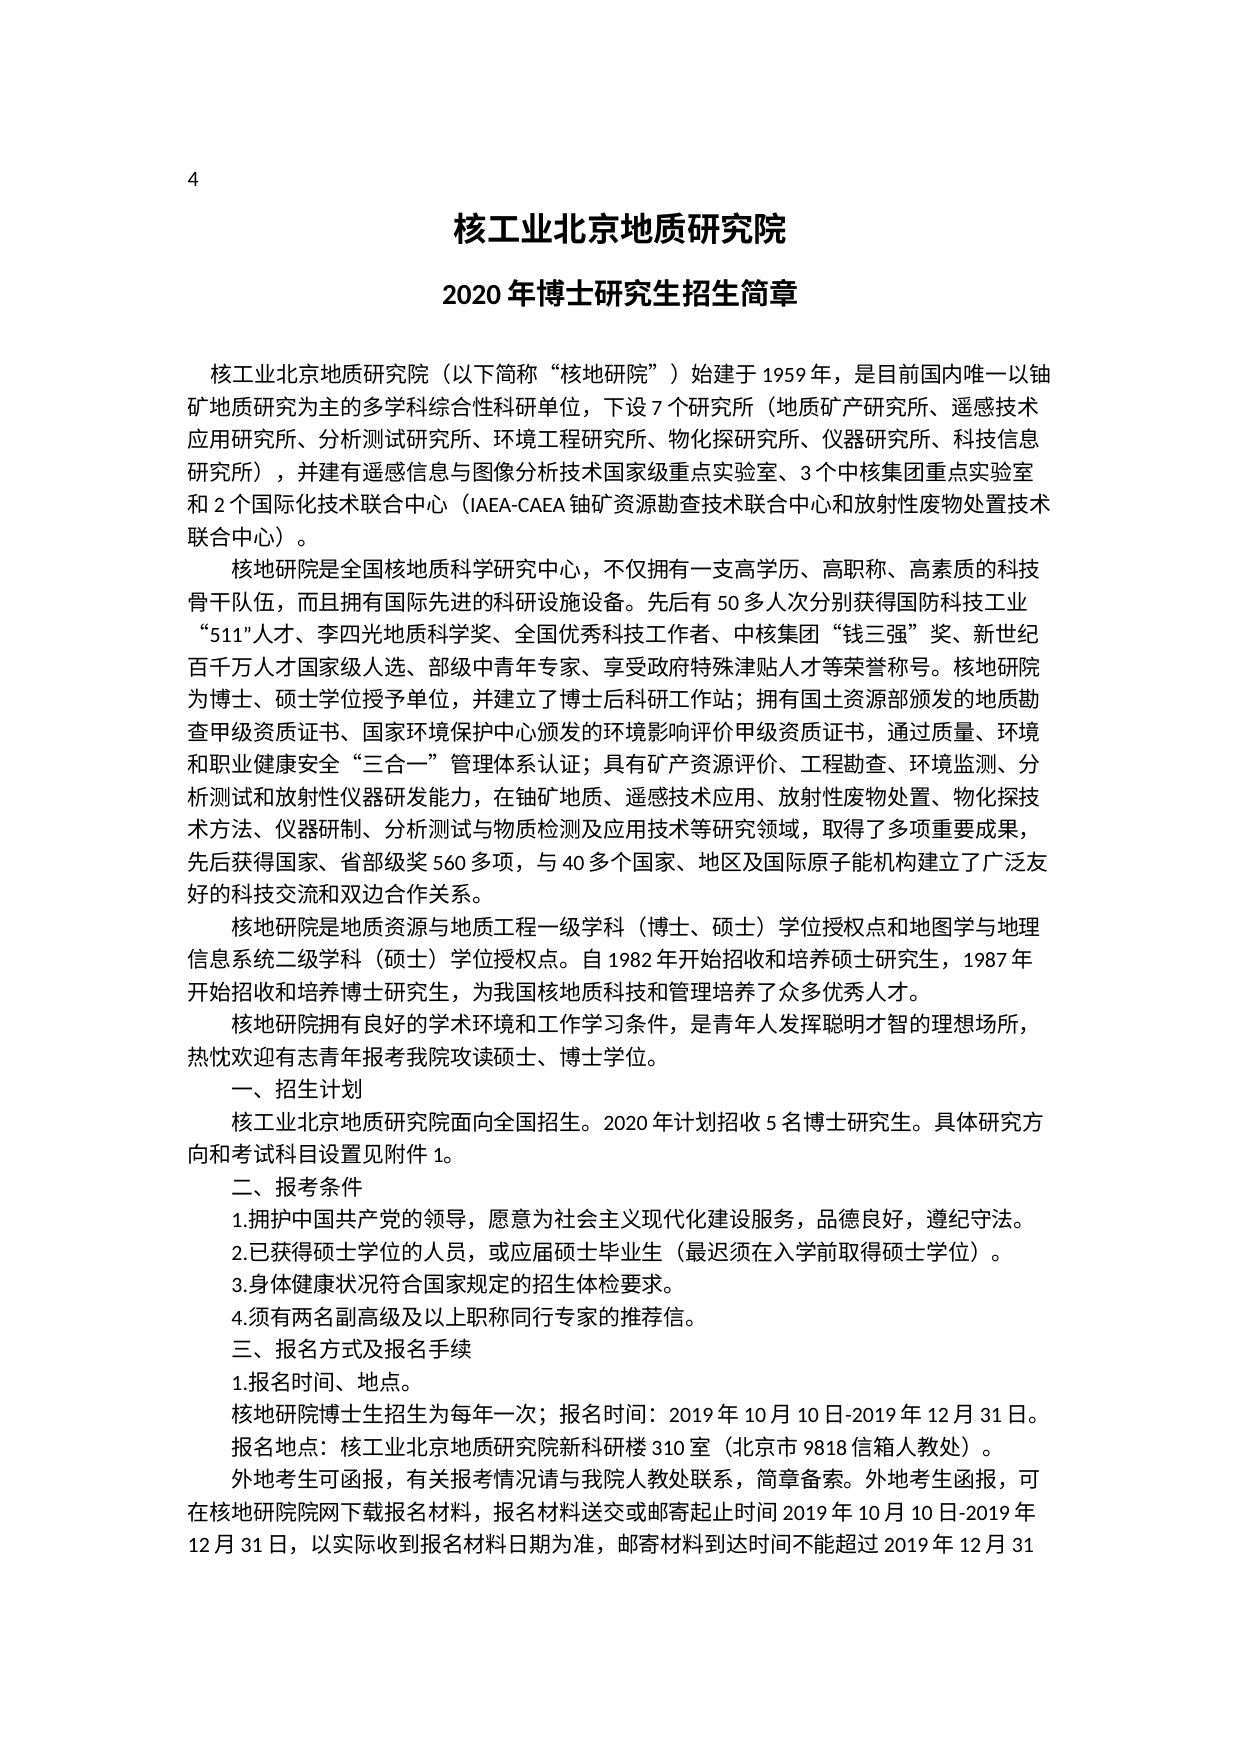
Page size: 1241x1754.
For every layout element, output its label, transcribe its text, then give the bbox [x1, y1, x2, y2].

text 4 [187, 162, 1053, 194]
text 2020年博士研究生招生简章 [187, 259, 1053, 324]
text 报名地点：核工业北京地质研究院新科研楼310室（北京市9818信箱人教处）。 [187, 1429, 1053, 1462]
text 2.已获得硕士学位的人员，或应届硕士毕业生（最迟须在入学前取得硕士学位）。 [187, 1234, 1053, 1267]
text 核地研院博士生招生为每年一次；报名时间：2019年10月10日-2019年12月31日。 [187, 1397, 1053, 1429]
text 核地研院是地质资源与地质工程一级学科（博士、硕士）学位授权点和地图学与地理信息系统二级学科（硕士）学位授权点。自1982年开始招收和培养硕士研究生，1987年开始招收和培养博士研究生，为我国核地质科技和管理培养了众多优秀人才。 [187, 909, 1053, 1007]
text 二、报考条件 [187, 1169, 1053, 1202]
text 核地研院是全国核地质科学研究中心，不仅拥有一支高学历、高职称、高素质的科技骨干队伍，而且拥有国际先进的科研设施设备。先后有50多人次分别获得国防科技工业“511”人才、李四光地质科学奖、全国优秀科技工作者、中核集团“钱三强”奖、新世纪百千万人才国家级人选、部级中青年专家、享受政府特殊津贴人才等荣誉称号。核地研院为博士、硕士学位授予单位，并建立了博士后科研工作站；拥有国土资源部颁发的地质勘查甲级资质证书、国家环境保护中心颁发的环境影响评价甲级资质证书，通过质量、环境和职业健康安全“三合一”管理体系认证；具有矿产资源评价、工程勘查、环境监测、分析测试和放射性仪器研发能力，在铀矿地质、遥感技术应用、放射性废物处置、物化探技术方法、仪器研制、分析测试与物质检测及应用技术等研究领域，取得了多项重要成果，先后获得国家、省部级奖560多项，与40多个国家、地区及国际原子能机构建立了广泛友好的科技交流和双边合作关系。 [187, 552, 1053, 909]
text 三、报名方式及报名手续 [187, 1332, 1053, 1364]
text 4.须有两名副高级及以上职称同行专家的推荐信。 [187, 1299, 1053, 1332]
text 一、招生计划 [187, 1072, 1053, 1104]
text 核工业北京地质研究院 [187, 194, 1053, 259]
text 3.身体健康状况符合国家规定的招生体检要求。 [187, 1267, 1053, 1299]
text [187, 1462, 1053, 1559]
text 核工业北京地质研究院面向全国招生。2020年计划招收5名博士研究生。具体研究方向和考试科目设置见附件1。 [187, 1104, 1053, 1169]
text 1.报名时间、地点。 [187, 1364, 1053, 1397]
text 核工业北京地质研究院（以下简称“核地研院”）始建于1959年，是目前国内唯一以铀矿地质研究为主的多学科综合性科研单位，下设7个研究所（地质矿产研究所、遥感技术应用研究所、分析测试研究所、环境工程研究所、物化探研究所、仪器研究所、科技信息研究所），并建有遥感信息与图像分析技术国家级重点实验室、3个中核集团重点实验室和2个国际化技术联合中心（IAEA-CAEA铀矿资源勘查技术联合中心和放射性废物处置技术联合中心）。 [187, 357, 1053, 552]
text 核地研院拥有良好的学术环境和工作学习条件，是青年人发挥聪明才智的理想场所，热忱欢迎有志青年报考我院攻读硕士、博士学位。 [187, 1007, 1053, 1072]
text 1.拥护中国共产党的领导，愿意为社会主义现代化建设服务，品德良好，遵纪守法。 [187, 1202, 1053, 1234]
